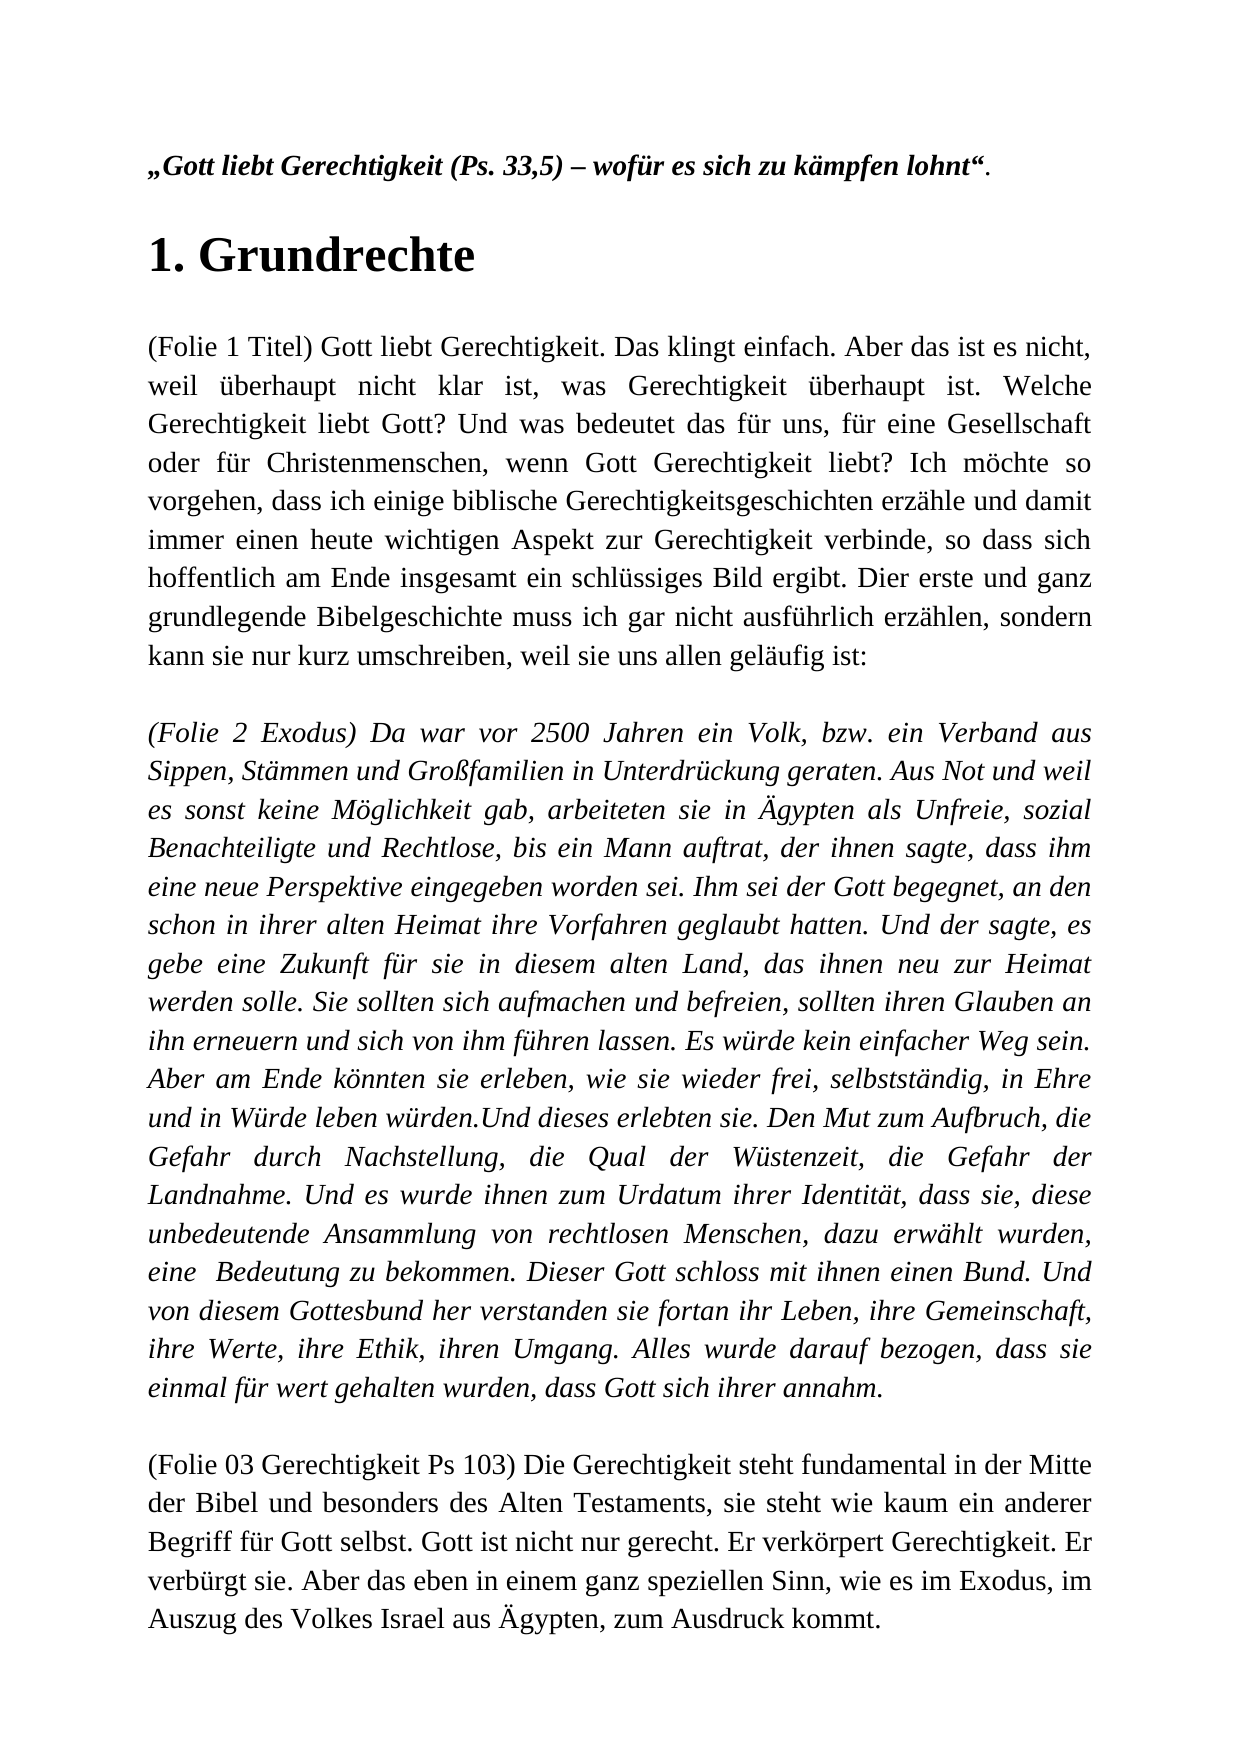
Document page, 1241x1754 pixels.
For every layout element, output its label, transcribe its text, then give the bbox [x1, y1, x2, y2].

text (Folie 1 Titel) Gott liebt Gerechtigkeit. Das klingt einfach. Aber das ist es nicht, weil überhaupt nicht klar ist, was Gerechtigkeit überhaupt ist. Welche Gerechtigkeit liebt Gott? Und was bedeutet das für uns, für eine Gesellschaft oder für Christenmenschen, wenn Gott Gerechtigkeit liebt? Ich möchte so vorgehen, dass ich einige biblische Gerechtigkeitsgeschichten erzähle und damit immer einen heute wichtigen Aspekt zur Gerechtigkeit verbinde, so dass sich hoffentlich am Ende insgesamt ein schlüssiges Bild ergibt. Dier erste und ganz grundlegende Bibelgeschichte muss ich gar nicht ausführlich erzählen, sondern kann sie nur kurz umschreiben, weil sie uns allen geläufig ist: [148, 329, 1093, 671]
text (Folie 2 Exodus) Da war vor 2500 Jahren ein Volk, bzw. ein Verband aus Sippen, Stämmen und Großfamilien in Unterdrückung geraten. Aus Not und weil es sonst keine Möglichkeit gab, arbeiteten sie in Ägypten als Unfreie, sozial Benachteiligte und Rechtlose, bis ein Mann auftrat, der ihnen sagte, dass ihm eine neue Perspektive eingegeben worden sei. Ihm sei der Gott begegnet, an den schon in ihrer alten Heimat ihre Vorfahren geglaubt hatten. Und der sagte, es gebe eine Zukunft für sie in diesem alten Land, das ihnen neu zur Heimat werden solle. Sie sollten sich aufmachen und befreien, sollten ihren Glauben an ihn erneuern und sich von ihm führen lassen. Es würde kein einfacher Weg sein. Aber am Ende könnten sie erleben, wie sie wieder frei, selbstständig, in Ehre und in Würde leben würden.Und dieses erlebten sie. Den Mut zum Aufbruch, die Gefahr durch Nachstellung, die Qual der Wüstenzeit, die Gefahr der Landnahme. Und es wurde ihnen zum Urdatum ihrer Identität, dass sie, diese unbedeutende Ansammlung von rechtlosen Menschen, dazu erwählt wurden, eine Bedeutung zu bekommen. Dieser Gott schloss mit ihnen einen Bund. Und von diesem Gottesbund her verstanden sie fortan ihr Leben, ihre Gemeinschaft, ihre Werte, ihre Ethik, ihren Umgang. Alles wurde darauf bezogen, dass sie einmal für wert gehalten wurden, dass Gott sich ihrer annahm. [148, 715, 1093, 1403]
text „Gott liebt Gerechtigkeit (Ps. 33,5) – wofür es sich zu kämpfen lohnt“. [148, 148, 1093, 181]
text 1. Grundrechte [148, 225, 1093, 282]
text (Folie 03 Gerechtigkeit Ps 103) Die Gerechtigkeit steht fundamental in der Mitte der Bibel und besonders des Alten Testaments, sie steht wie kaum ein anderer Begriff für Gott selbst. Gott ist nicht nur gerecht. Er verkörpert Gerechtigkeit. Er verbürgt sie. Aber das eben in einem ganz speziellen Sinn, wie es im Exodus, im Auszug des Volkes Israel aus Ägypten, zum Ausdruck kommt. [148, 1447, 1093, 1635]
